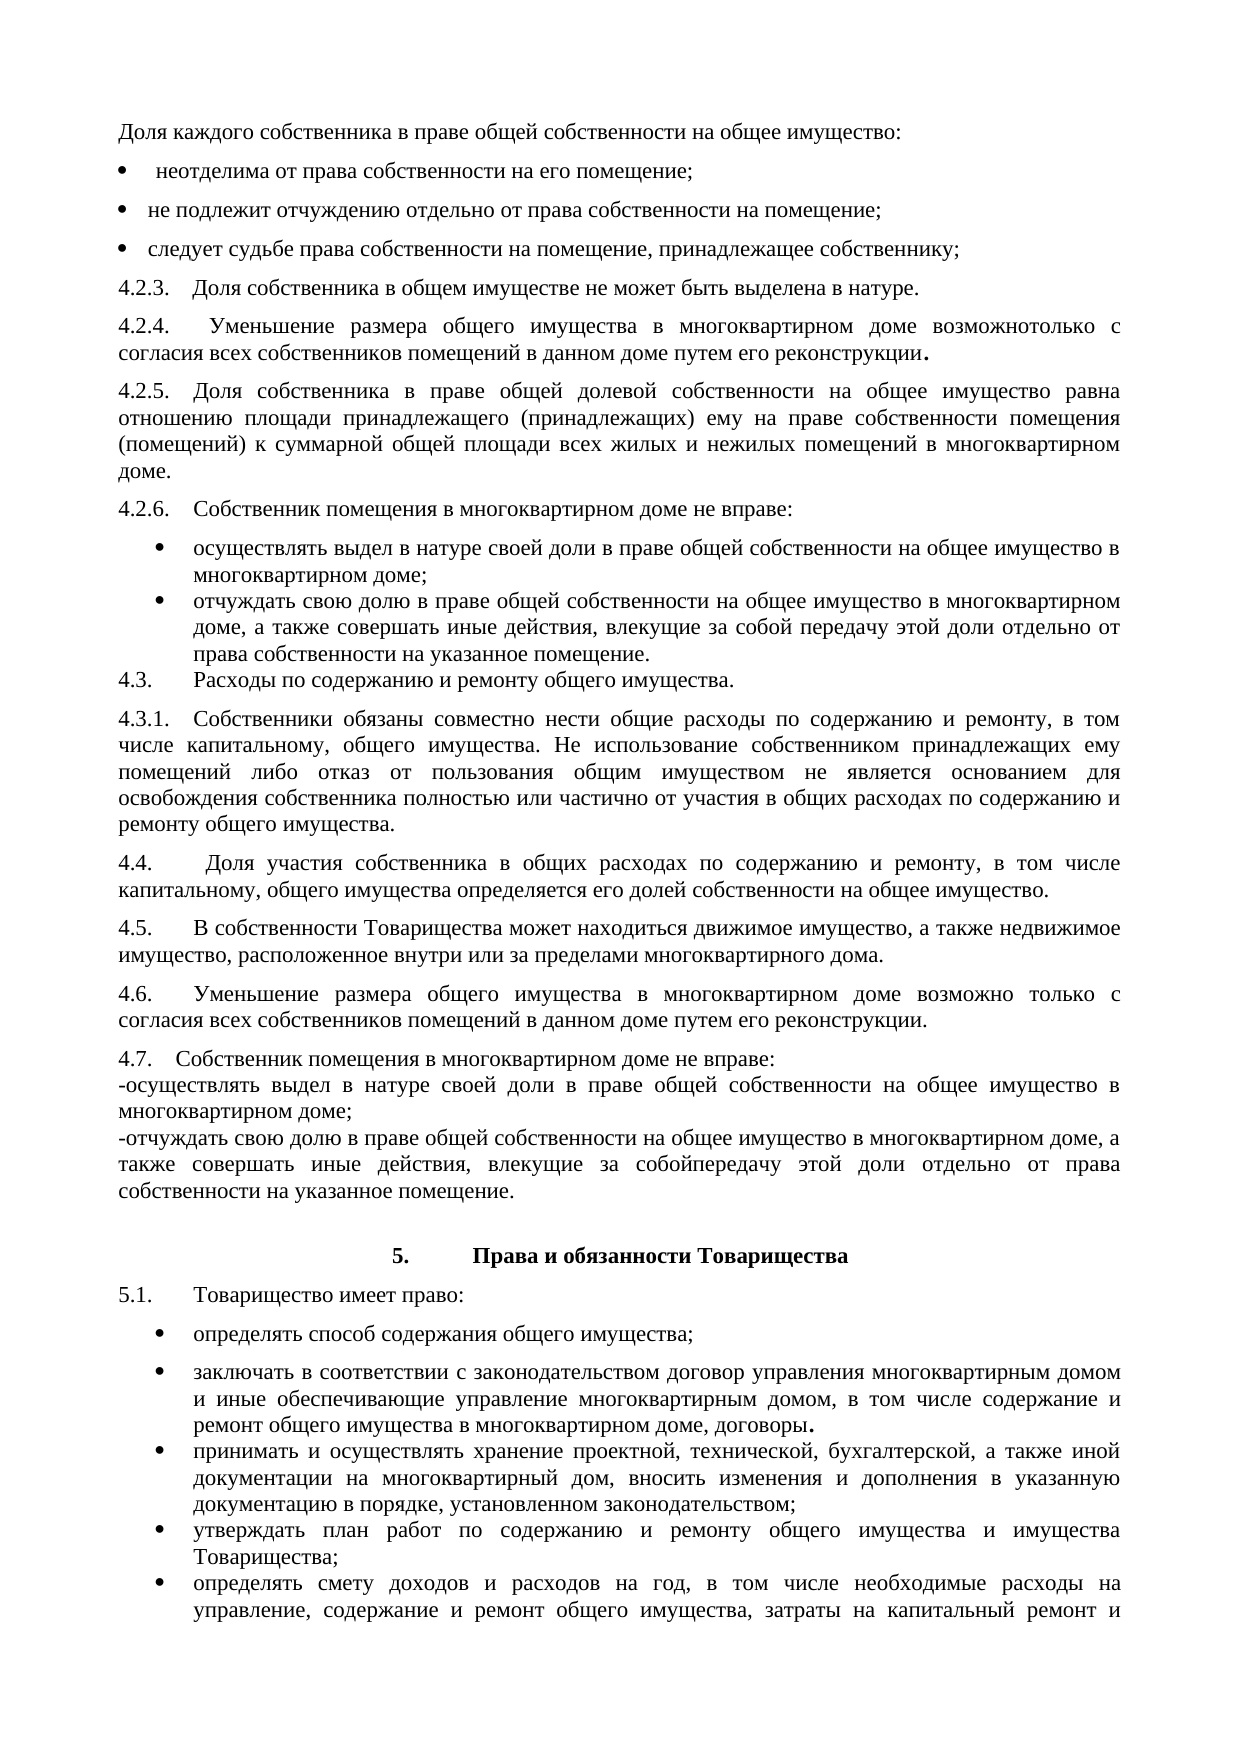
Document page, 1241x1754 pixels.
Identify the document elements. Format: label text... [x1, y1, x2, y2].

list заключать в соответствии с законодательством договор управления многоквартирным домом и иные обеспечивающие управление многоквартирным домом, в том числе содержание и ремонт общего имущества в многоквартирном доме, договоры. [156, 1358, 1122, 1437]
text -отчуждать свою долю в праве общей собственности на общее имущество в многоквартирном доме, а также совершать иные действия, влекущие за собойпередачу этой доли отдельно от права собственности на указанное помещение. [118, 1124, 1122, 1203]
list следует судьбе права собственности на помещение, принадлежащее собственнику; [118, 235, 1122, 261]
list утверждать план работ по содержанию и ремонту общего имущества и имущества Товарищества; [156, 1517, 1122, 1569]
list Собственники обязаны совместно нести общие расходы по содержанию и ремонту, в том числе капитальному, общего имущества. Не использование собственником принадлежащих ему помещений либо отказ от пользования общим имуществом не является основанием для освобождения собственника полностью или частично от участия в общих расходах по содержанию и ремонту общего имущества. [118, 705, 1122, 837]
list Доля участия собственника в общих расходах по содержанию и ремонту, в том числе капитальному, общего имущества определяется его долей собственности на общее имущество. [118, 849, 1122, 902]
list Расходы по содержанию и ремонту общего имущества. [118, 666, 1122, 692]
list В собственности Товарищества может находиться движимое имущество, а также недвижимое имущество, расположенное внутри или за пределами многоквартирного дома. [118, 914, 1122, 967]
list принимать и осуществлять хранение проектной, технической, бухгалтерской, а также иной документации на многоквартирный дом, вносить изменения и дополнения в указанную документацию в порядке, установленном законодательством; [156, 1437, 1122, 1517]
list Доля собственника в праве общей долевой собственности на общее имущество равна отношению площади принадлежащего (принадлежащих) ему на праве собственности помещения (помещений) к суммарной общей площади всех жилых и нежилых помещений в многоквартирном доме. [118, 378, 1122, 483]
list определять способ содержания общего имущества; [156, 1319, 1122, 1346]
text 4.7. Собственник помещения в многоквартирном доме не вправе: [118, 1045, 1122, 1071]
text Доля каждого собственника в праве общей собственности на общее имущество: [118, 118, 1122, 144]
list отчуждать свою долю в праве общей собственности на общее имущество в многоквартирном доме, а также совершать иные действия, влекущие за собой передачу этой доли отдельно от права собственности на указанное помещение. [156, 587, 1122, 666]
list Собственник помещения в многоквартирном доме не вправе: [118, 496, 1122, 522]
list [156, 1569, 1122, 1622]
list не подлежит отчуждению отдельно от права собственности на помещение; [118, 196, 1122, 222]
list неотделима от права собственности на его помещение; [118, 157, 1122, 183]
text -осуществлять выдел в натуре своей доли в праве общей собственности на общее имущество в многоквартирном доме; [118, 1071, 1122, 1124]
list осуществлять выдел в натуре своей доли в праве общей собственности на общее имущество в многоквартирном доме; [156, 534, 1122, 587]
list Товарищество имеет право: [118, 1281, 1122, 1307]
list Уменьшение размера общего имущества в многоквартирном доме возможно только с согласия всех собственников помещений в данном доме путем его реконструкции. [118, 980, 1122, 1032]
list Права и обязанности Товарищества [118, 1242, 1122, 1268]
list Доля собственника в общем имуществе не может быть выделена в натуре. [118, 273, 1122, 300]
list Уменьшение размера общего имущества в многоквартирном доме возможнотолько с согласия всех собственников помещений в данном доме путем его реконструкции. [118, 312, 1122, 365]
